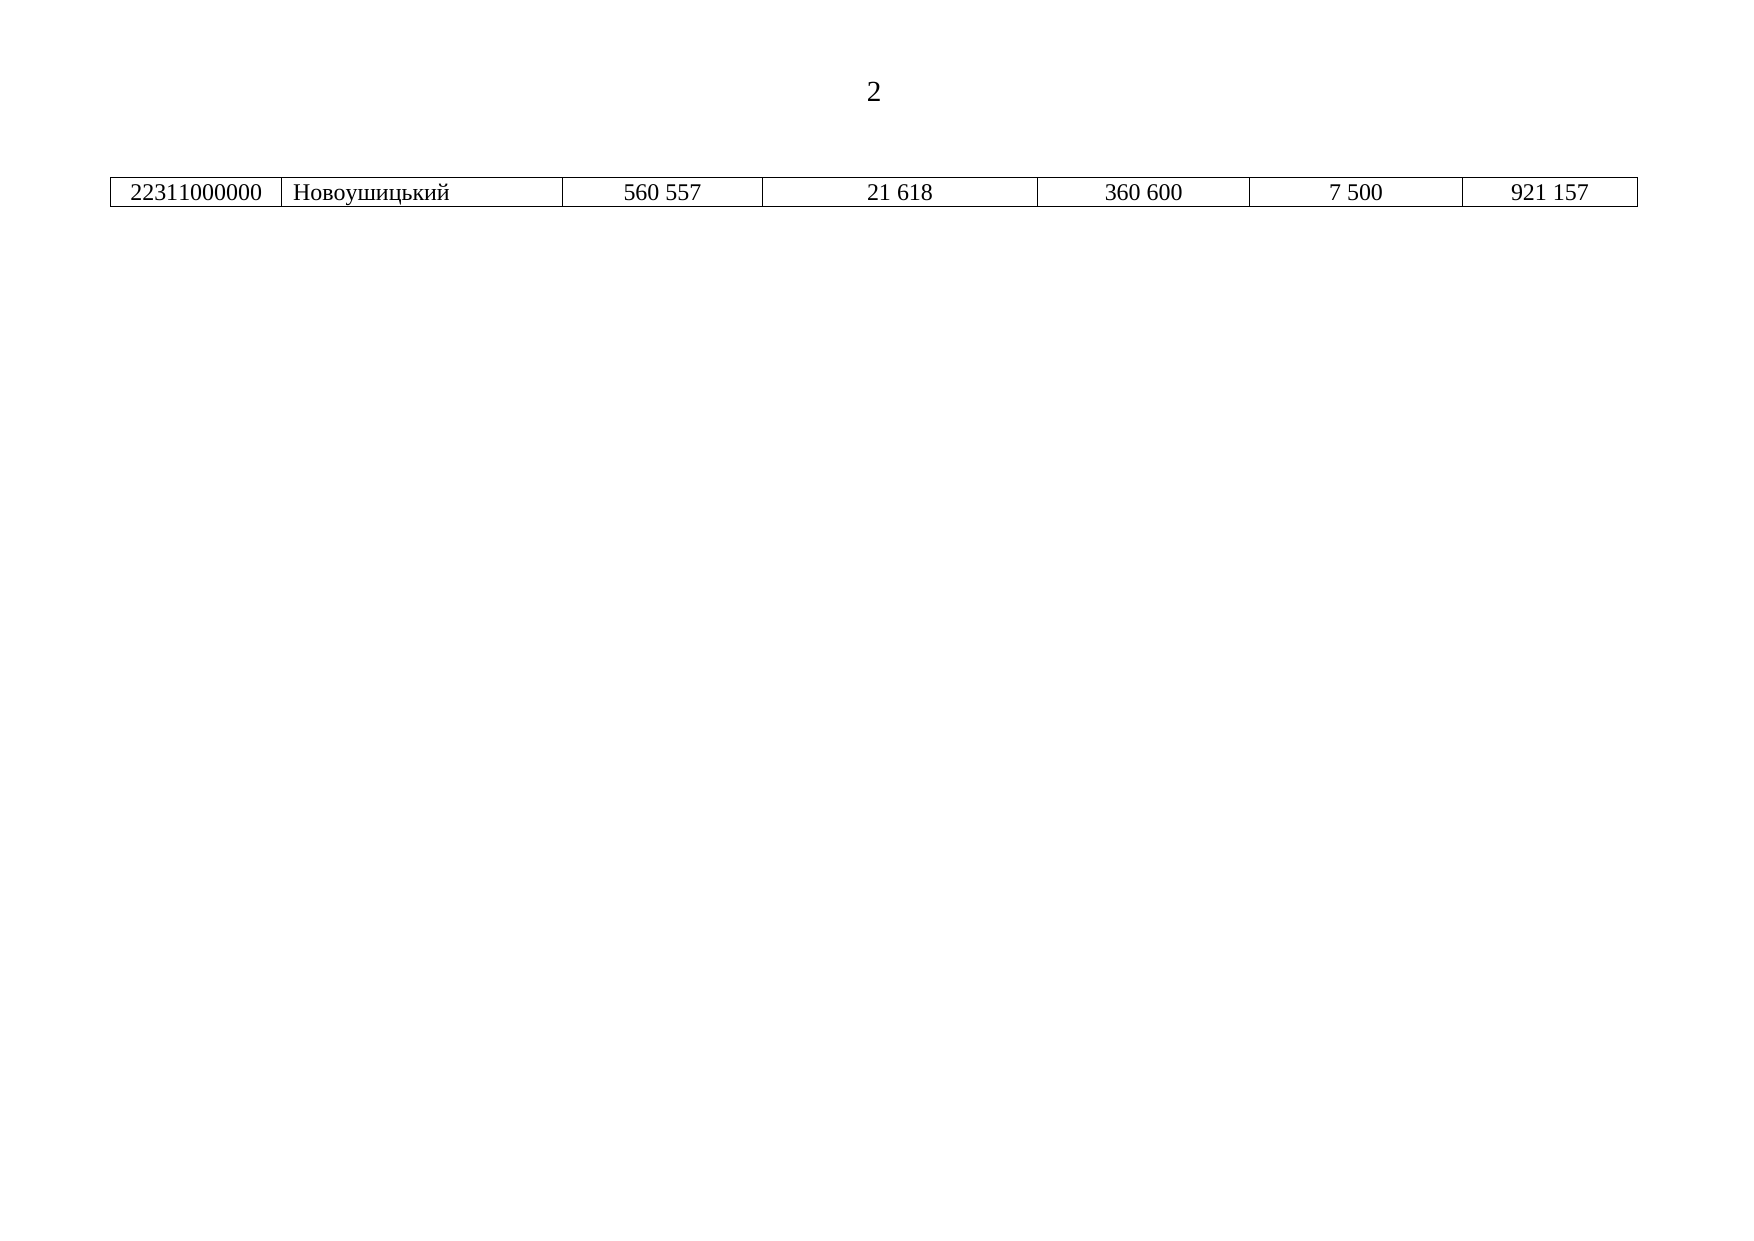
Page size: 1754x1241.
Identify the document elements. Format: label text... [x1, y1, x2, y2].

table_cell Новоушицький [282, 178, 562, 206]
table_cell 22311000000 [111, 178, 281, 206]
table_cell 360 600 [1038, 178, 1249, 206]
table_cell 7 500 [1250, 178, 1462, 206]
table_cell 21 618 [763, 178, 1037, 206]
table_cell 921 157 [1463, 178, 1637, 206]
table_cell 560 557 [563, 178, 762, 206]
